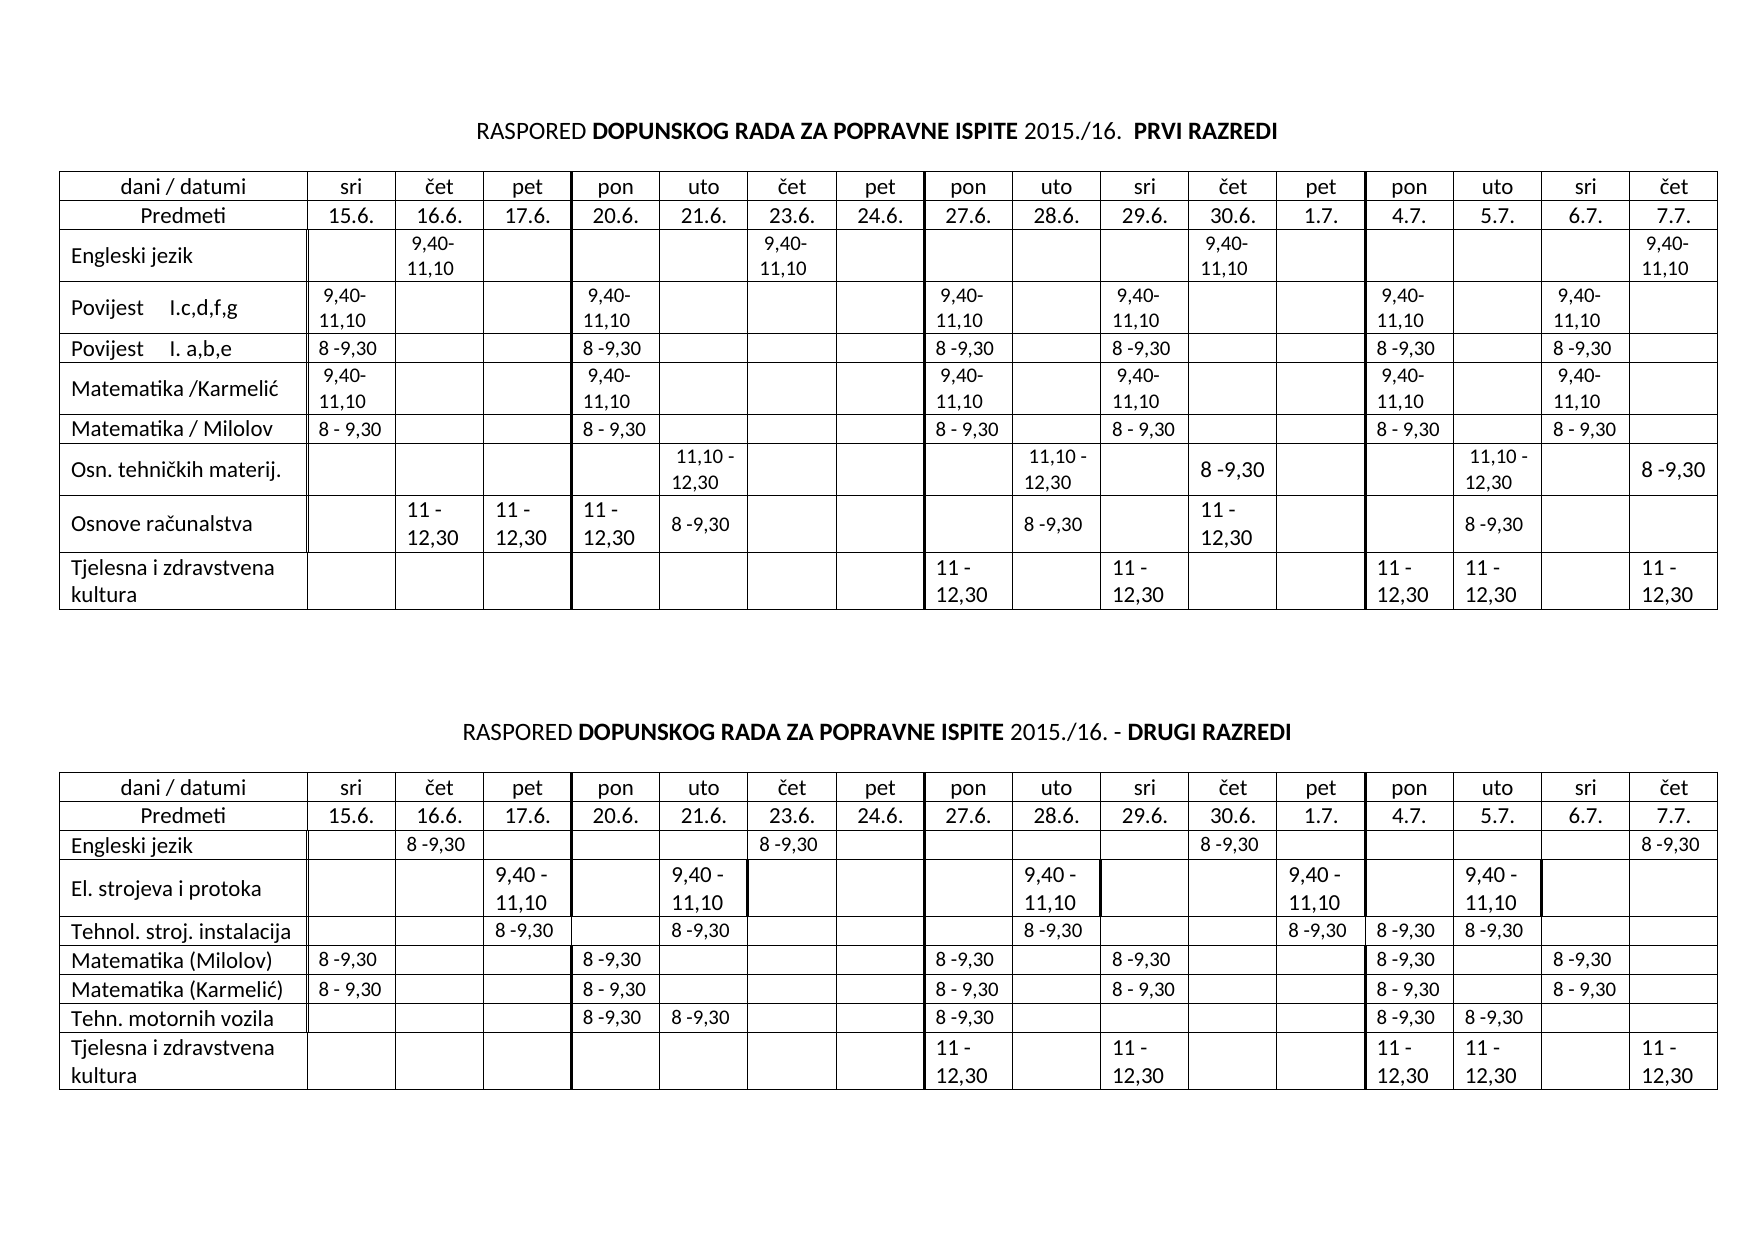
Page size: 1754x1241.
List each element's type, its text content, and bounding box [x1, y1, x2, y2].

table_cell 5.7. [1454, 802, 1541, 830]
table_cell [1277, 334, 1364, 362]
table_cell 8 - 9,30 [926, 415, 1012, 443]
table_cell [926, 444, 1012, 494]
table_cell [396, 975, 483, 1003]
table_cell [837, 1033, 923, 1089]
table_cell [837, 230, 923, 281]
table_header uto [1013, 773, 1100, 801]
table_cell [1189, 1004, 1276, 1032]
table_cell [660, 282, 747, 333]
table_cell 1.7. [1277, 201, 1364, 229]
table_cell [1189, 553, 1276, 609]
table_cell [396, 860, 483, 916]
table_cell [1277, 415, 1364, 443]
table_cell 8 -9,30 [1542, 334, 1629, 362]
table_cell [396, 334, 483, 362]
table_cell [484, 444, 570, 494]
table_cell [1277, 363, 1364, 413]
table_cell [309, 917, 395, 945]
text RASPORED DOPUNSKOG RADA ZA POPRAVNE ISPITE 2015./16. - DRUGI RAZREDI [59, 716, 1695, 746]
table_header pon [573, 773, 659, 801]
table_cell 11 -12,30 [1630, 553, 1717, 609]
table_cell [309, 1004, 395, 1032]
table_header čet [1189, 773, 1276, 801]
table_header čet [1630, 773, 1717, 801]
table_cell 9,40-11,10 [1630, 230, 1717, 281]
table_cell [1277, 1033, 1364, 1089]
table_header pon [926, 172, 1012, 200]
table_cell [1367, 230, 1453, 281]
table_cell [1277, 444, 1364, 494]
table_cell [572, 917, 659, 945]
table_cell [1013, 831, 1100, 859]
table_header čet [1630, 172, 1717, 200]
table_cell 9,40-11,10 [926, 363, 1012, 413]
table_cell 8 -9,30 [396, 831, 483, 859]
table_header sri [1542, 172, 1629, 200]
table_cell [1454, 282, 1541, 333]
table_cell 8 - 9,30 [926, 975, 1012, 1003]
table_cell [926, 917, 1012, 945]
table_cell [837, 282, 923, 333]
table_cell [1542, 496, 1629, 552]
table_header pon [926, 773, 1012, 801]
table_cell [748, 363, 836, 413]
table_cell 8 -9,30 [1454, 496, 1541, 552]
table_cell 8 - 9,30 [309, 975, 395, 1003]
table_cell [484, 415, 570, 443]
table_cell 20.6. [573, 802, 659, 830]
table_cell El. strojeva i protoka [60, 860, 306, 916]
table_cell 8 - 9,30 [1367, 975, 1453, 1003]
table_cell 9,40-11,10 [309, 282, 395, 333]
table_cell 9,40-11,10 [573, 282, 659, 333]
table_header pet [484, 773, 570, 801]
table_cell 8 -9,30 [1542, 946, 1629, 974]
table_cell [1367, 860, 1453, 916]
table_cell [660, 334, 747, 362]
table_cell 8 - 9,30 [1542, 975, 1629, 1003]
table_cell 30.6. [1189, 802, 1276, 830]
table_header sri [1101, 172, 1188, 200]
table_header pet [837, 773, 923, 801]
table_cell 9,40-11,10 [926, 282, 1012, 333]
table_cell [1013, 282, 1100, 333]
table_cell 9,40 -11,10 [660, 860, 746, 916]
table_cell [484, 1004, 570, 1032]
table_cell [1189, 975, 1276, 1003]
table_cell Engleski jezik [60, 230, 306, 281]
table_cell [1630, 363, 1717, 413]
table_header uto [1013, 172, 1100, 200]
table_cell 9,40-11,10 [309, 363, 395, 413]
table_cell [396, 946, 483, 974]
table_cell [1013, 415, 1100, 443]
table_cell [1454, 334, 1541, 362]
table_cell [1454, 946, 1541, 974]
table_cell [1189, 334, 1276, 362]
table_cell 30.6. [1189, 201, 1276, 229]
table_cell 8 -9,30 [309, 946, 395, 974]
table_cell 17.6. [484, 201, 570, 229]
table_cell 6.7. [1542, 201, 1629, 229]
table_cell [308, 1033, 395, 1089]
table_cell Matematika / Milolov [60, 415, 306, 443]
table_cell [1542, 1004, 1629, 1032]
table_cell 8 -9,30 [573, 1004, 659, 1032]
table_cell 8 -9,30 [484, 917, 571, 945]
table_cell [1542, 1033, 1629, 1089]
table_cell [748, 946, 836, 974]
table_cell 8 -9,30 [1367, 946, 1453, 974]
table_cell [484, 831, 570, 859]
table_cell [484, 975, 570, 1003]
table_cell 9,40-11,10 [1542, 282, 1629, 333]
table_cell 8 -9,30 [1366, 917, 1453, 945]
table_cell [1189, 1033, 1276, 1089]
table_cell [1277, 496, 1364, 552]
table_cell 1.7. [1277, 802, 1364, 830]
table_header čet [396, 773, 483, 801]
table_cell [1630, 946, 1717, 974]
table_cell [926, 496, 1012, 552]
table_cell 11 -12,30 [1101, 1033, 1188, 1089]
table_cell [1101, 1004, 1188, 1032]
table_cell 27.6. [926, 201, 1012, 229]
table_header čet [1189, 172, 1276, 200]
table_cell [660, 975, 747, 1003]
table_cell 8 -9,30 [1013, 496, 1100, 552]
table_cell 9,40-11,10 [1367, 363, 1453, 413]
table_header čet [396, 172, 483, 200]
table_cell [926, 230, 1012, 281]
table_cell [1630, 917, 1717, 945]
table_cell Engleski jezik [60, 831, 306, 859]
table_cell [1277, 975, 1364, 1003]
table_header dani / datumi [60, 172, 307, 200]
table_cell [1367, 444, 1453, 494]
table_cell [308, 553, 395, 609]
table_header sri [308, 172, 395, 200]
table_cell [1102, 860, 1188, 916]
table_cell 29.6. [1101, 201, 1188, 229]
table_cell [484, 230, 570, 281]
table_cell [1101, 230, 1188, 281]
table_cell Predmeti [60, 802, 307, 830]
table_cell [484, 946, 570, 974]
table_cell 28.6. [1013, 802, 1100, 830]
table_cell Tehn. motornih vozila [60, 1004, 306, 1032]
table_cell [748, 917, 836, 945]
table_cell 9,40-11,10 [1101, 282, 1188, 333]
table_cell [1543, 860, 1629, 916]
table_cell 11 -12,30 [1367, 1033, 1453, 1089]
table_cell [837, 917, 923, 945]
table_header dani / datumi [60, 773, 307, 801]
table_cell [1542, 553, 1629, 609]
table_cell 16.6. [396, 201, 483, 229]
table_cell [1277, 553, 1364, 609]
table_cell [484, 334, 570, 362]
table_cell [396, 553, 483, 609]
table_cell [396, 282, 483, 333]
table_cell 8 - 9,30 [1101, 415, 1188, 443]
table_cell Osnove računalstva [60, 496, 306, 552]
table_cell 8 -9,30 [660, 496, 747, 552]
table_cell 11,10 -12,30 [1013, 444, 1100, 494]
table_cell [484, 1033, 570, 1089]
table_cell [1013, 553, 1100, 609]
table_cell [837, 363, 923, 413]
table_cell [1013, 230, 1100, 281]
table_cell [837, 334, 923, 362]
table_cell [396, 363, 483, 413]
table_cell [1013, 1004, 1100, 1032]
table_cell [1101, 917, 1188, 945]
table_cell [1277, 282, 1364, 333]
table_cell 24.6. [837, 201, 923, 229]
table_cell 9,40 -11,10 [1277, 860, 1364, 916]
table_header čet [748, 773, 836, 801]
table_header pet [837, 172, 923, 200]
table_cell 8 -9,30 [1630, 831, 1717, 859]
table_cell [748, 444, 836, 494]
table_cell [660, 946, 747, 974]
table_cell 8 -9,30 [926, 1004, 1012, 1032]
table_cell [748, 415, 836, 443]
table_cell 8 -9,30 [1454, 917, 1541, 945]
table_cell [1542, 230, 1629, 281]
text RASPORED DOPUNSKOG RADA ZA POPRAVNE ISPITE 2015./16. PRVI RAZREDI [59, 115, 1695, 145]
table_cell 8 - 9,30 [573, 975, 659, 1003]
table_cell 8 -9,30 [1630, 444, 1717, 494]
table_cell [837, 831, 923, 859]
table_cell [309, 860, 395, 916]
table_cell [1189, 363, 1276, 413]
table_cell 8 -9,30 [1277, 917, 1365, 945]
table_cell 8 -9,30 [1013, 917, 1100, 945]
table_cell Matematika (Karmelić) [60, 975, 306, 1003]
table_cell [309, 496, 395, 552]
table_cell 7.7. [1630, 802, 1717, 830]
table_cell 11 -12,30 [1454, 553, 1541, 609]
table_cell 28.6. [1013, 201, 1100, 229]
table_cell [837, 553, 923, 609]
table_cell [749, 860, 836, 916]
table_cell 8 -9,30 [1367, 1004, 1453, 1032]
table_cell 21.6. [660, 802, 747, 830]
table_cell [837, 415, 923, 443]
table_cell 21.6. [660, 201, 747, 229]
table_cell 8 -9,30 [1189, 831, 1276, 859]
table_cell 6.7. [1542, 802, 1629, 830]
table_cell 7.7. [1630, 201, 1717, 229]
table_cell 11 -12,30 [1189, 496, 1276, 552]
table_cell 16.6. [396, 802, 483, 830]
table_cell [1189, 860, 1276, 916]
table_cell [1367, 831, 1453, 859]
table_cell 11 -12,30 [1630, 1033, 1717, 1089]
table_cell [484, 282, 570, 333]
table_cell 15.6. [308, 802, 395, 830]
table_cell 8 -9,30 [660, 917, 747, 945]
table_cell 11,10 -12,30 [1454, 444, 1541, 494]
table_cell 11 -12,30 [1367, 553, 1453, 609]
table_cell [748, 334, 836, 362]
table_header pon [1367, 773, 1453, 801]
table_cell 9,40-11,10 [748, 230, 836, 281]
table_header pet [484, 172, 570, 200]
table_cell [573, 230, 659, 281]
table_cell [1277, 1004, 1364, 1032]
table_cell 9,40 -11,10 [1454, 860, 1540, 916]
table_cell [926, 860, 1012, 916]
table_cell [1101, 831, 1188, 859]
table_cell [396, 1033, 483, 1089]
table_cell [837, 444, 923, 494]
table_cell Predmeti [60, 201, 307, 229]
table_cell [396, 1004, 483, 1032]
table_header sri [1101, 773, 1188, 801]
table_cell [1542, 831, 1629, 859]
table_cell [396, 444, 483, 494]
table_cell [1454, 363, 1541, 413]
table_cell 9,40-11,10 [573, 363, 659, 413]
table_cell [1189, 282, 1276, 333]
table_cell 24.6. [837, 802, 923, 830]
table_cell [1189, 917, 1276, 945]
table_cell 9,40-11,10 [1367, 282, 1453, 333]
table_cell [748, 1033, 836, 1089]
table_cell [1013, 975, 1100, 1003]
table_cell Tehnol. stroj. instalacija [60, 917, 306, 945]
table_cell [309, 444, 395, 494]
table_cell 17.6. [484, 802, 570, 830]
table_cell [1277, 831, 1364, 859]
table_cell Osn. tehničkih materij. [60, 444, 306, 494]
table_cell [1630, 975, 1717, 1003]
table_cell 8 -9,30 [926, 334, 1012, 362]
table_cell 8 -9,30 [926, 946, 1012, 974]
table_cell 11 -12,30 [926, 1033, 1012, 1089]
table_cell 8 -9,30 [309, 334, 395, 362]
table_cell [660, 831, 747, 859]
table_cell [1013, 334, 1100, 362]
table_cell 4.7. [1367, 802, 1453, 830]
table_cell [837, 1004, 923, 1032]
table_cell Matematika (Milolov) [60, 946, 306, 974]
table_cell 29.6. [1101, 802, 1188, 830]
table_cell 11 -12,30 [1101, 553, 1188, 609]
table_cell 9,40-11,10 [1189, 230, 1276, 281]
table_cell [1101, 444, 1188, 494]
table_header uto [1454, 773, 1541, 801]
table_cell 9,40-11,10 [396, 230, 483, 281]
table_cell Matematika /Karmelić [60, 363, 306, 413]
table_cell [1189, 946, 1276, 974]
table_header sri [308, 773, 395, 801]
table_cell [1454, 975, 1541, 1003]
table_cell [748, 975, 836, 1003]
table_cell [660, 230, 747, 281]
table_cell [660, 1033, 747, 1089]
table_cell [1542, 444, 1629, 494]
table_cell [1101, 496, 1188, 552]
table_cell [748, 496, 836, 552]
table_cell [396, 917, 483, 945]
table_cell [660, 553, 747, 609]
table_cell [1189, 415, 1276, 443]
table_cell 8 - 9,30 [1542, 415, 1629, 443]
table_cell [1630, 415, 1717, 443]
table_cell [1630, 282, 1717, 333]
table_header pet [1277, 172, 1364, 200]
table_cell 23.6. [748, 201, 836, 229]
table_cell Povijest I. a,b,e [60, 334, 306, 362]
table_cell 27.6. [926, 802, 1012, 830]
table_cell [837, 860, 923, 916]
table_cell 9,40 -11,10 [1013, 860, 1099, 916]
table_cell [1277, 230, 1364, 281]
table_cell 9,40-11,10 [1101, 363, 1188, 413]
table_cell [573, 553, 659, 609]
table_cell 11 -12,30 [1454, 1033, 1541, 1089]
table_cell 5.7. [1454, 201, 1541, 229]
table_cell 8 -9,30 [1367, 334, 1453, 362]
table_header čet [748, 172, 836, 200]
table_cell [748, 1004, 836, 1032]
table_cell 8 - 9,30 [1101, 975, 1188, 1003]
table_cell [1454, 415, 1541, 443]
table_cell [1013, 363, 1100, 413]
table_cell [1277, 946, 1364, 974]
table_cell [1542, 917, 1629, 945]
table_cell [837, 975, 923, 1003]
table_cell [573, 444, 659, 494]
table_cell [1013, 946, 1100, 974]
table_cell [1630, 1004, 1717, 1032]
table_cell 11,10 -12,30 [660, 444, 747, 494]
table_cell 8 -9,30 [573, 334, 659, 362]
table_cell [309, 831, 395, 859]
table_cell [660, 363, 747, 413]
table_header pet [1277, 773, 1364, 801]
table_header uto [660, 773, 747, 801]
table_cell 15.6. [308, 201, 395, 229]
table_cell 8 - 9,30 [573, 415, 659, 443]
table_cell 8 -9,30 [1101, 334, 1188, 362]
table_cell [837, 496, 923, 552]
table_cell 8 -9,30 [573, 946, 659, 974]
table_cell 8 -9,30 [1101, 946, 1188, 974]
table_cell [309, 230, 395, 281]
table_cell [1013, 1033, 1100, 1089]
table_cell Povijest I.c,d,f,g [60, 282, 306, 333]
table_cell 9,40 -11,10 [484, 860, 570, 916]
table_cell [396, 415, 483, 443]
table_cell [1630, 334, 1717, 362]
table_cell [748, 553, 836, 609]
table_cell 8 -9,30 [748, 831, 836, 859]
table_header pon [1367, 172, 1453, 200]
table_cell 4.7. [1367, 201, 1453, 229]
table_cell Tjelesna i zdravstvena kultura [60, 1033, 307, 1089]
table_cell 9,40-11,10 [1542, 363, 1629, 413]
table_cell 8 -9,30 [1189, 444, 1276, 494]
table_header uto [1454, 172, 1541, 200]
table_cell 8 - 9,30 [309, 415, 395, 443]
table_cell 11 -12,30 [573, 496, 659, 552]
table_cell 11 -12,30 [396, 496, 483, 552]
table_cell 8 -9,30 [660, 1004, 747, 1032]
table_cell [1367, 496, 1453, 552]
table_cell [837, 946, 923, 974]
table_cell [1630, 860, 1717, 916]
table_header uto [660, 172, 747, 200]
table_cell [484, 553, 570, 609]
table_cell [1630, 496, 1717, 552]
table_cell [926, 831, 1012, 859]
table_cell [660, 415, 747, 443]
table_cell [1454, 230, 1541, 281]
table_cell [1454, 831, 1541, 859]
table_cell 20.6. [573, 201, 659, 229]
table_cell Tjelesna i zdravstvena kultura [60, 553, 307, 609]
table_cell 8 -9,30 [1454, 1004, 1541, 1032]
table_cell 11 -12,30 [484, 496, 570, 552]
table_header sri [1542, 773, 1629, 801]
table_cell 11 -12,30 [926, 553, 1012, 609]
table_cell 8 - 9,30 [1367, 415, 1453, 443]
table_cell [484, 363, 570, 413]
table_header pon [573, 172, 659, 200]
table_cell [573, 860, 659, 916]
table_cell [573, 831, 659, 859]
table_cell [748, 282, 836, 333]
table_cell [573, 1033, 659, 1089]
table_cell 23.6. [748, 802, 836, 830]
